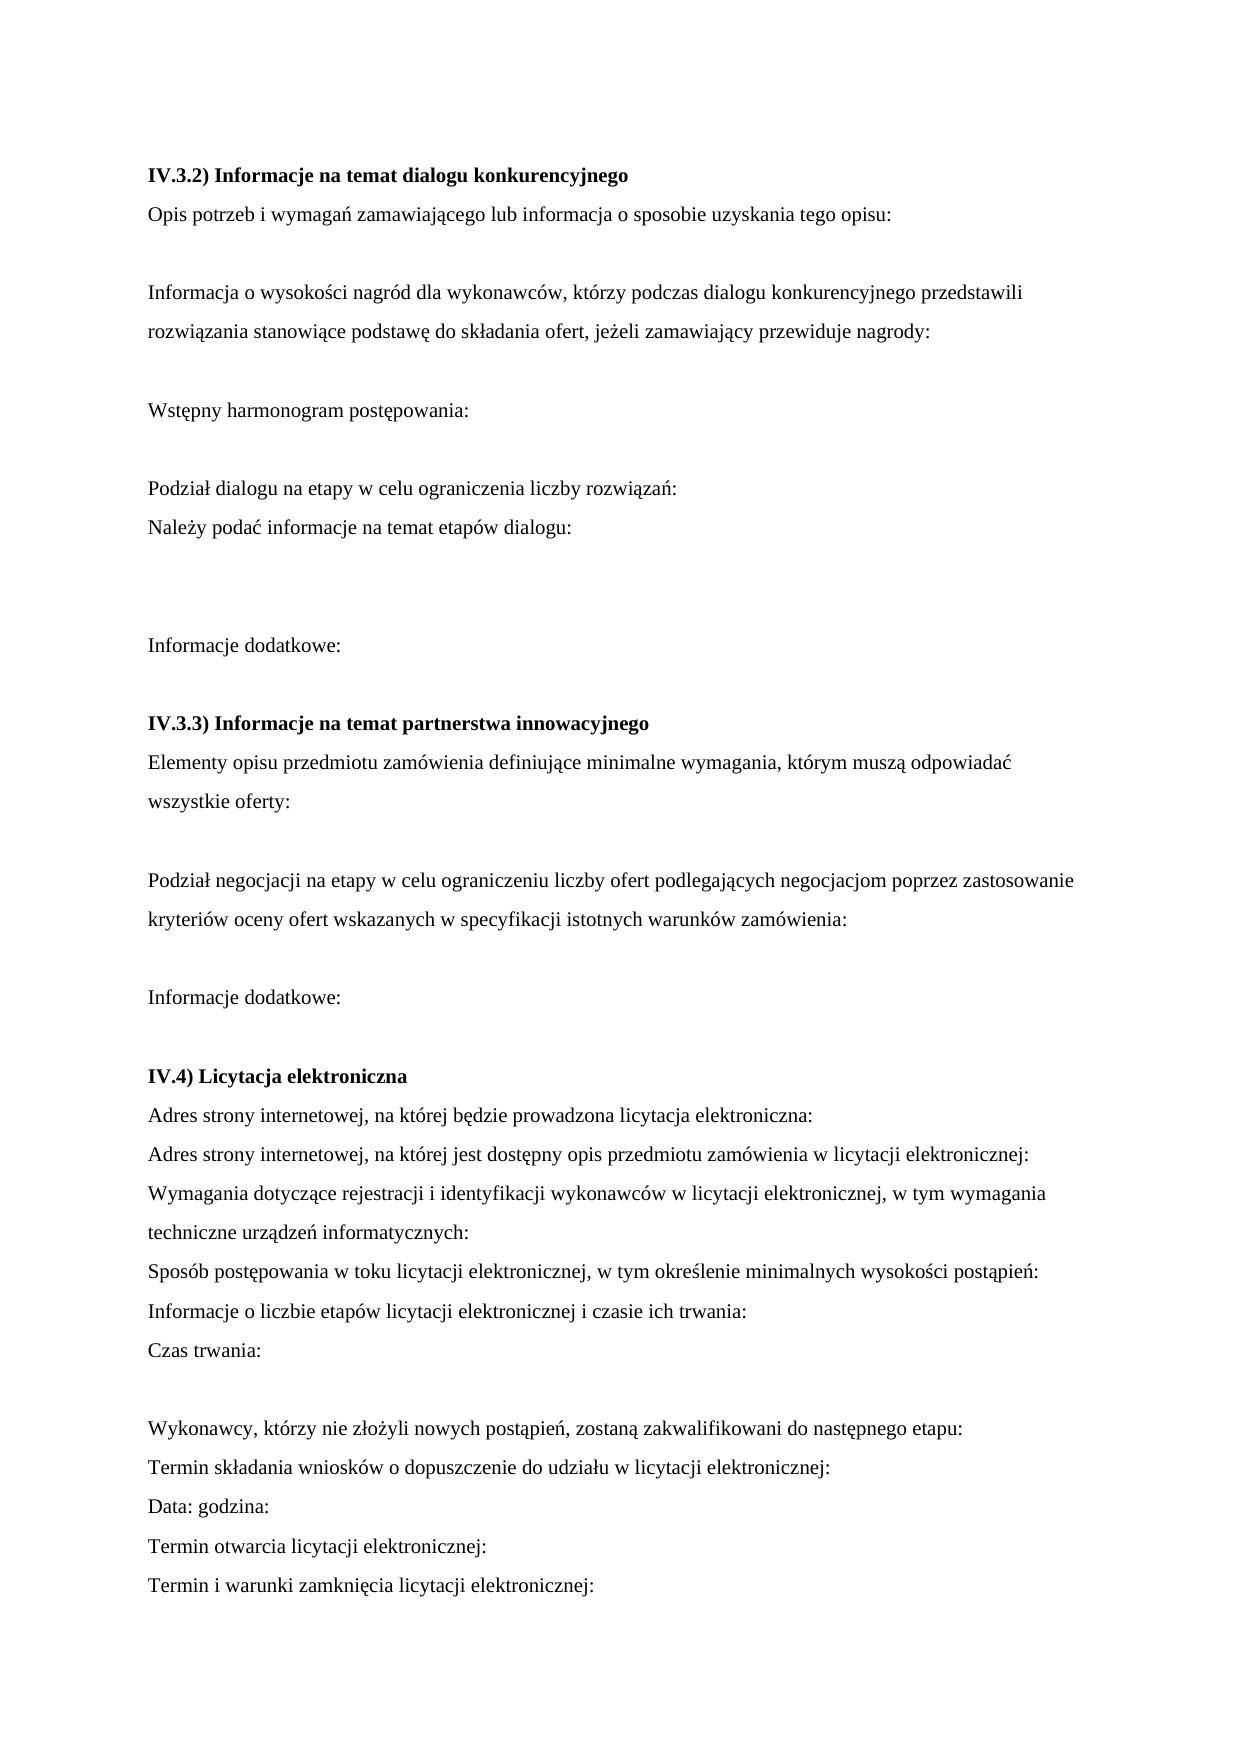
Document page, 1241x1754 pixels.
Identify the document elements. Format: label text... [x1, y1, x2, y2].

text Czas trwania: Wykonawcy, którzy nie złożyli nowych postąpień, zostaną zakwalifikowani do następnego etapu: [148, 1323, 1093, 1440]
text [148, 148, 1093, 1127]
text Adres strony internetowej, na której jest dostępny opis przedmiotu zamówienia w licytacji elektronicznej: [148, 1127, 1093, 1166]
text Termin i warunki zamknięcia licytacji elektronicznej: [148, 1558, 1093, 1597]
text Termin składania wniosków o dopuszczenie do udziału w licytacji elektronicznej: Data: godzina: Termin otwarcia licytacji elektronicznej: [148, 1440, 1093, 1558]
text Informacje o liczbie etapów licytacji elektronicznej i czasie ich trwania: [148, 1283, 1093, 1323]
text Sposób postępowania w toku licytacji elektronicznej, w tym określenie minimalnych wysokości postąpień: [148, 1244, 1093, 1283]
text Wymagania dotyczące rejestracji i identyfikacji wykonawców w licytacji elektronicznej, w tym wymagania techniczne urządzeń informatycznych: [148, 1166, 1093, 1244]
